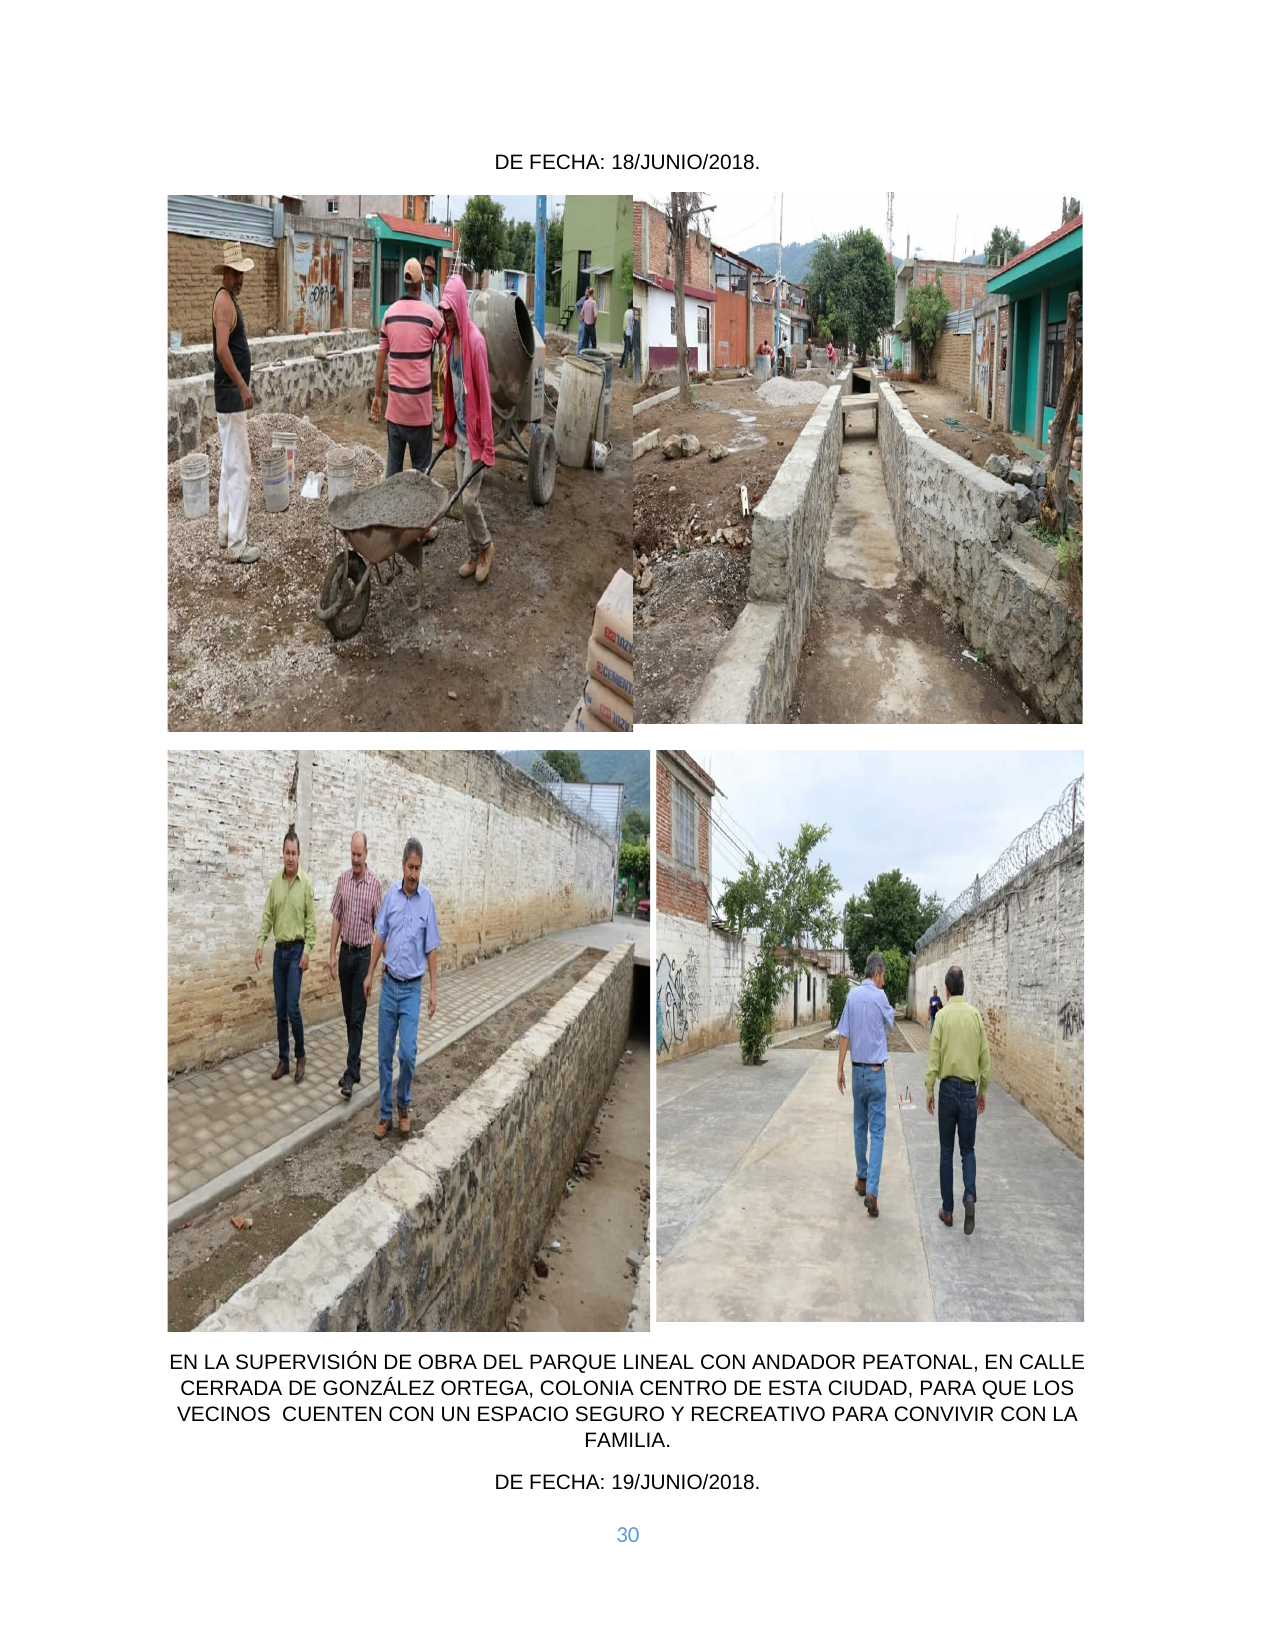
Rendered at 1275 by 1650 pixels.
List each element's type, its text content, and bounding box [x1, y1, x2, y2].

text EN LA SUPERVISIÓN DE OBRA DEL PARQUE LINEAL CON ANDADOR PEATONAL, EN CALLE CERRADA DE GONZÁLEZ ORTEGA, COLONIA CENTRO DE ESTA CIUDAD, PARA QUE LOS VECINOS CUENTEN CON UN ESPACIO SEGURO Y RECREATIVO PARA CONVIVIR CON LA FAMILIA. [167, 1350, 1087, 1452]
text DE FECHA: 19/JUNIO/2018. [167, 1470, 1087, 1494]
picture [167, 750, 651, 1332]
picture [167, 192, 1083, 732]
text DE FECHA: 18/JUNIO/2018. [167, 150, 1087, 174]
picture [656, 750, 1085, 1322]
